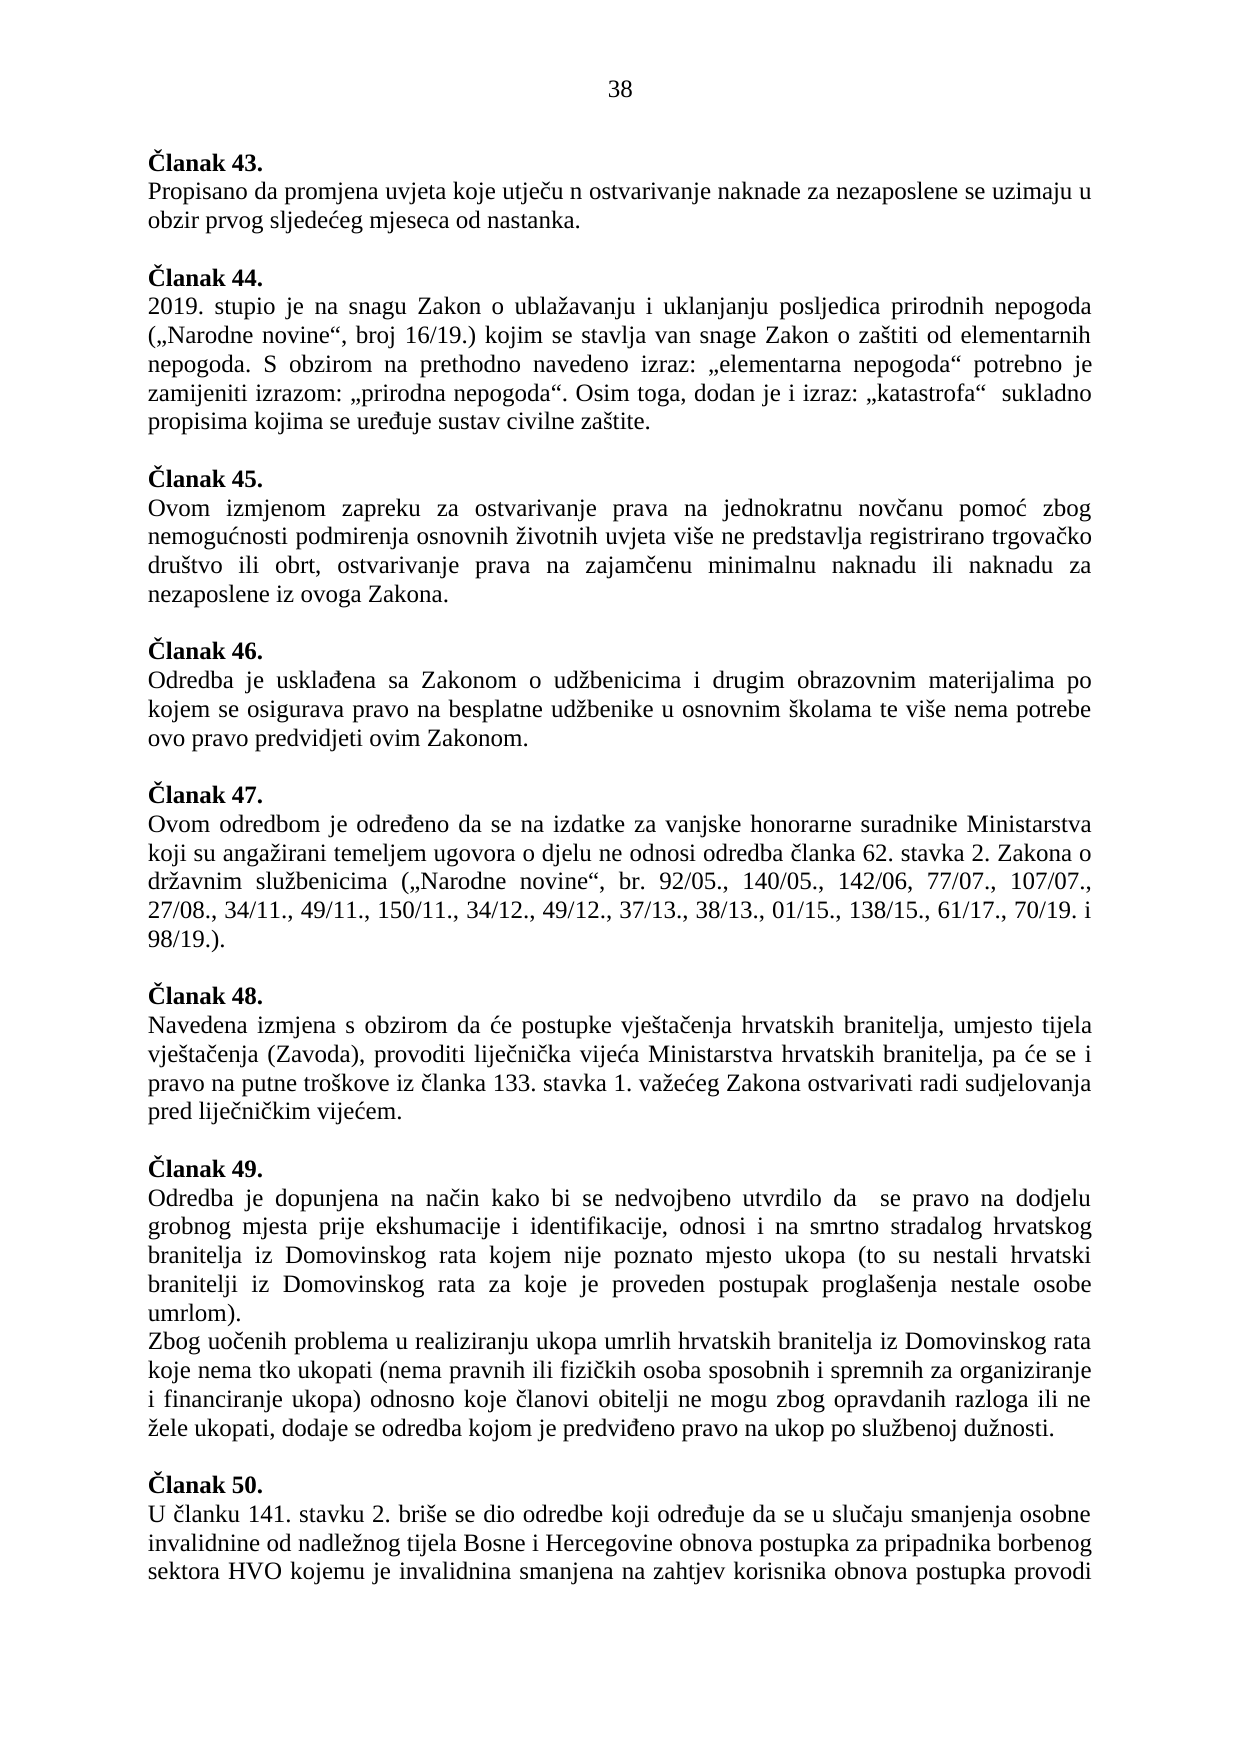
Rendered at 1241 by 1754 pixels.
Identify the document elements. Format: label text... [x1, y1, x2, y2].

text Propisano da promjena uvjeta koje utječu n ostvarivanje naknade za nezaposlene se uzimaju u obzir prvog sljedećeg mjeseca od nastanka. [148, 176, 1093, 234]
text Odredba je dopunjena na način kako bi se nedvojbeno utvrdilo da se pravo na dodjelu grobnog mjesta prije ekshumacije i identifikacije, odnosi i na smrtno stradalog hrvatskog branitelja iz Domovinskog rata kojem nije poznato mjesto ukopa (to su nestali hrvatski branitelji iz Domovinskog rata za koje je proveden postupak proglašenja nestale osobe umrlom). [148, 1183, 1093, 1326]
text Članak 46. [148, 636, 1093, 665]
text Zbog uočenih problema u realiziranju ukopa umrlih hrvatskih branitelja iz Domovinskog rata koje nema tko ukopati (nema pravnih ili fizičkih osoba sposobnih i spremnih za organiziranje i financiranje ukopa) odnosno koje članovi obitelji ne mogu zbog opravdanih razloga ili ne žele ukopati, dodaje se odredba kojom je predviđeno pravo na ukop po službenoj dužnosti. [148, 1326, 1093, 1441]
text Ovom izmjenom zapreku za ostvarivanje prava na jednokratnu novčanu pomoć zbog nemogućnosti podmirenja osnovnih životnih uvjeta više ne predstavlja registrirano trgovačko društvo ili obrt, ostvarivanje prava na zajamčenu minimalnu naknadu ili naknadu za nezaposlene iz ovoga Zakona. [148, 493, 1093, 608]
text Članak 49. [148, 1154, 1093, 1183]
text Članak 45. [148, 464, 1093, 493]
text Odredba je usklađena sa Zakonom o udžbenicima i drugim obrazovnim materijalima po kojem se osigurava pravo na besplatne udžbenike u osnovnim školama te više nema potrebe ovo pravo predvidjeti ovim Zakonom. [148, 665, 1093, 751]
text Članak 43. [148, 148, 1093, 176]
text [148, 1499, 1093, 1585]
text Članak 47. [148, 780, 1093, 809]
text Članak 50. [148, 1470, 1093, 1499]
text 2019. stupio je na snagu Zakon o ublažavanju i uklanjanju posljedica prirodnih nepogoda („Narodne novine“, broj 16/19.) kojim se stavlja van snage Zakon o zaštiti od elementarnih nepogoda. S obzirom na prethodno navedeno izraz: „elementarna nepogoda“ potrebno je zamijeniti izrazom: „prirodna nepogoda“. Osim toga, dodan je i izraz: „katastrofa“ sukladno propisima kojima se uređuje sustav civilne zaštite. [148, 291, 1093, 435]
text Članak 48. [148, 981, 1093, 1010]
text Članak 44. [148, 263, 1093, 291]
text Ovom odredbom je određeno da se na izdatke za vanjske honorarne suradnike Ministarstva koji su angažirani temeljem ugovora o djelu ne odnosi odredba članka 62. stavka 2. Zakona o državnim službenicima („Narodne novine“, br. 92/05., 140/05., 142/06, 77/07., 107/07., 27/08., 34/11., 49/11., 150/11., 34/12., 49/12., 37/13., 38/13., 01/15., 138/15., 61/17., 70/19. i 98/19.). [148, 809, 1093, 953]
text Navedena izmjena s obzirom da će postupke vještačenja hrvatskih branitelja, umjesto tijela vještačenja (Zavoda), provoditi liječnička vijeća Ministarstva hrvatskih branitelja, pa će se i pravo na putne troškove iz članka 133. stavka 1. važećeg Zakona ostvarivati radi sudjelovanja pred liječničkim vijećem. [148, 1010, 1093, 1125]
